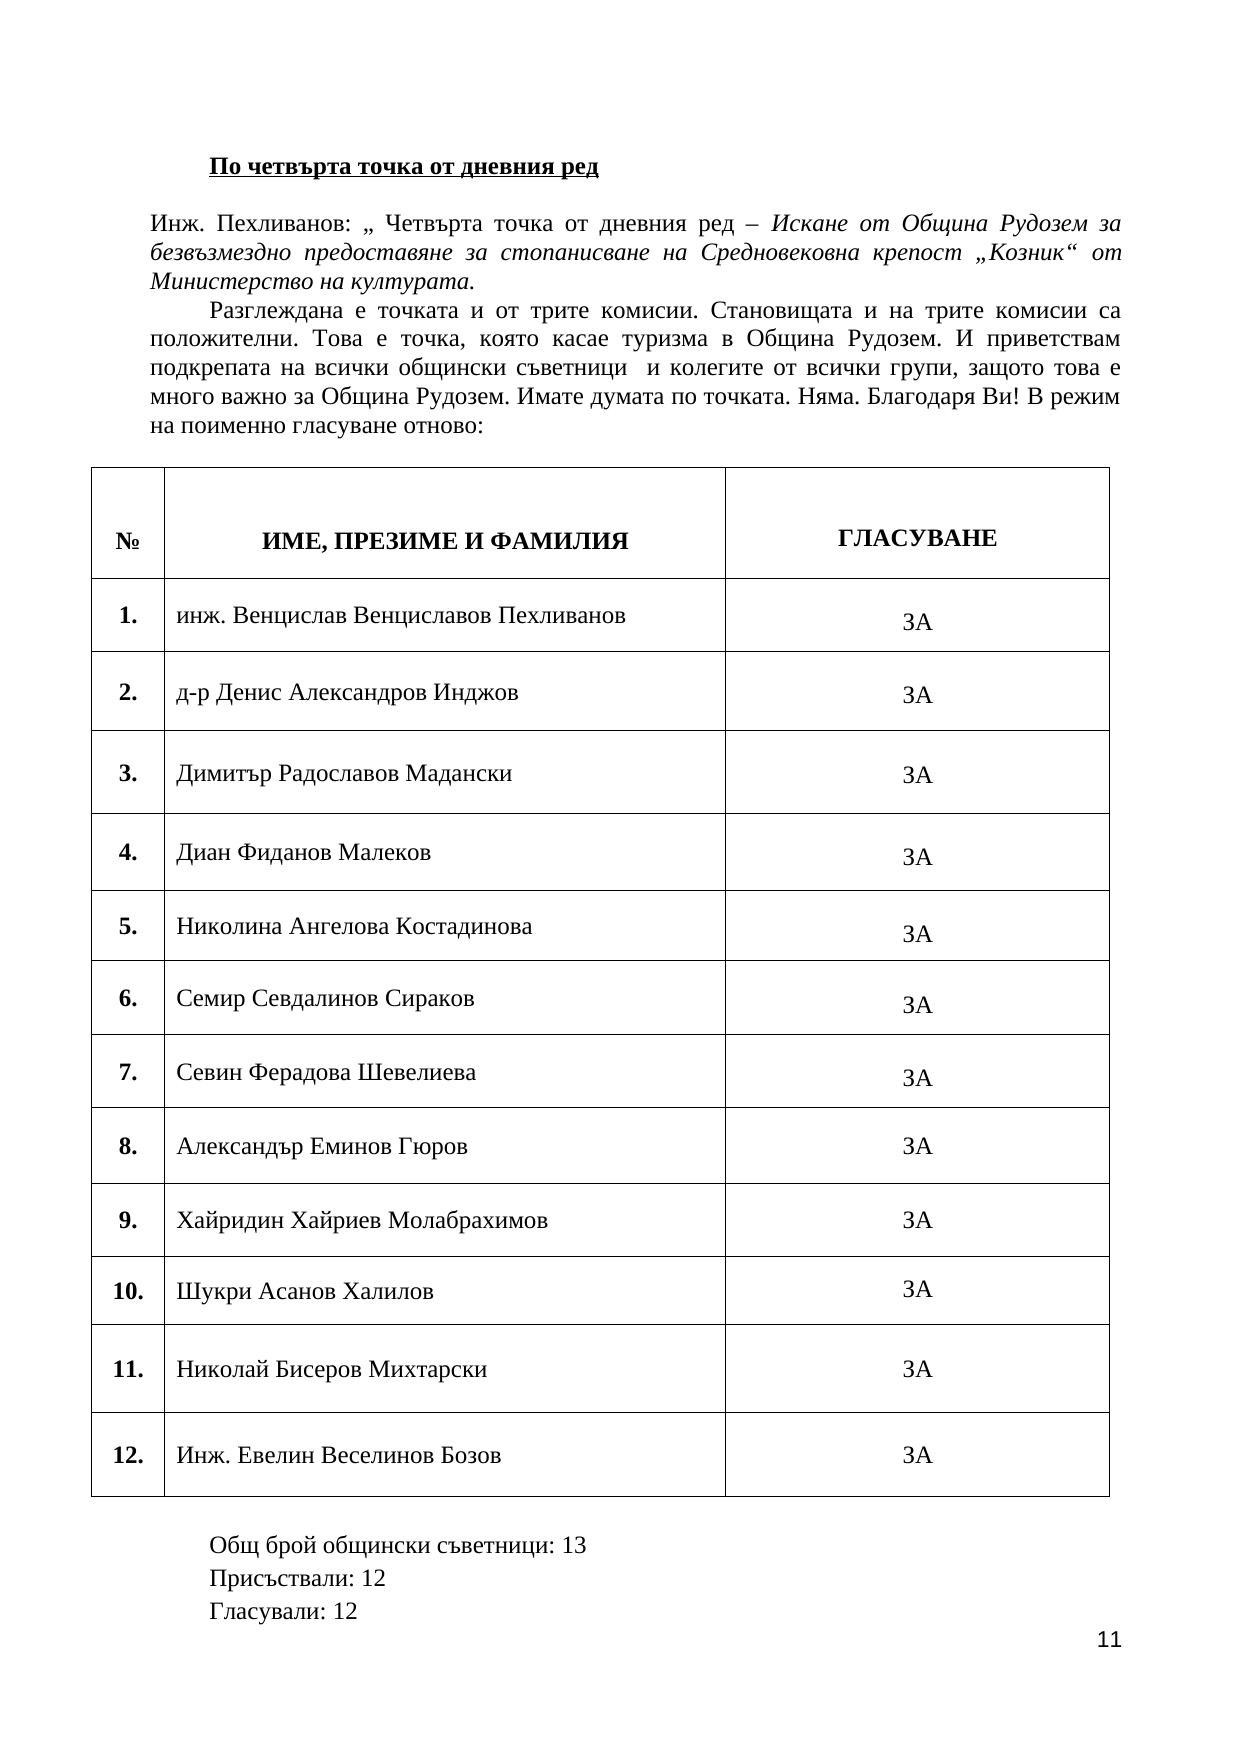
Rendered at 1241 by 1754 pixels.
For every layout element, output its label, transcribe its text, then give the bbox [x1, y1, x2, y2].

text Разглеждана е точката и от трите комисии. Становищата и на трите комисии са положителни. Това е точка, която касае туризма в Община Рудозем. И приветствам подкрепата на всички общински съветници и колегите от всички групи, защото това е много важно за Община Рудозем. Имате думата по точката. Няма. Благодаря Ви! В режим на поименно гласуване отново: [150, 295, 1122, 438]
table_cell Диан Фиданов Малеков [165, 814, 725, 890]
table_header № [92, 468, 164, 577]
table_cell 6. [92, 961, 164, 1034]
table_cell ЗА [726, 1184, 1109, 1256]
table_cell Хайридин Хайриев Молабрахимов [165, 1184, 725, 1256]
text Общ брой общински съветници: 13 [150, 1530, 1122, 1558]
table_cell Шукри Асанов Халилов [165, 1257, 725, 1324]
table_cell 1. [92, 579, 164, 651]
table_cell ЗА [726, 891, 1109, 960]
table_cell 8. [92, 1108, 164, 1182]
table_cell ЗА [726, 1413, 1109, 1496]
table_cell Николай Бисеров Михтарски [165, 1325, 725, 1412]
table_cell д-р Денис Александров Инджов [165, 652, 725, 730]
table_header ИМЕ, ПРЕЗИМЕ И ФАМИЛИЯ [165, 468, 725, 577]
table_cell 7. [92, 1035, 164, 1107]
table_cell 11. [92, 1325, 164, 1412]
text Гласували: 12 [150, 1596, 1122, 1624]
table_cell Димитър Радославов Мадански [165, 731, 725, 812]
table_cell инж. Венцислав Венциславов Пехливанов [165, 579, 725, 651]
table_cell ЗА [726, 961, 1109, 1034]
list По четвърта точка от дневния ред [150, 151, 1122, 180]
table_cell Инж. Евелин Веселинов Бозов [165, 1413, 725, 1496]
table_cell 9. [92, 1184, 164, 1256]
text Присъствали: 12 [150, 1563, 1122, 1591]
table_cell 2. [92, 652, 164, 730]
table_cell ЗА [726, 814, 1109, 890]
table_cell Семир Севдалинов Сираков [165, 961, 725, 1034]
table_header ГЛАСУВАНЕ [726, 468, 1109, 577]
table_cell Александър Еминов Гюров [165, 1108, 725, 1182]
table_cell ЗА [726, 1035, 1109, 1107]
table_cell 3. [92, 731, 164, 812]
table_cell ЗА [726, 1257, 1109, 1324]
text Инж. Пехливанов: „ Четвърта точка от дневния ред – Искане от Община Рудозем за безвъзмездно предоставяне за стопанисване на Средновековна крепост „Козник“ от Министерство на културата. [150, 208, 1122, 295]
table_cell ЗА [726, 652, 1109, 730]
table_cell 10. [92, 1257, 164, 1324]
table_cell 5. [92, 891, 164, 960]
table_cell ЗА [726, 731, 1109, 812]
table_cell ЗА [726, 579, 1109, 651]
table_cell Николина Ангелова Костадинова [165, 891, 725, 960]
table_cell ЗА [726, 1325, 1109, 1412]
table_cell Севин Ферадова Шевелиева [165, 1035, 725, 1107]
table_cell 12. [92, 1413, 164, 1496]
table_cell ЗА [726, 1108, 1109, 1182]
table_cell 4. [92, 814, 164, 890]
